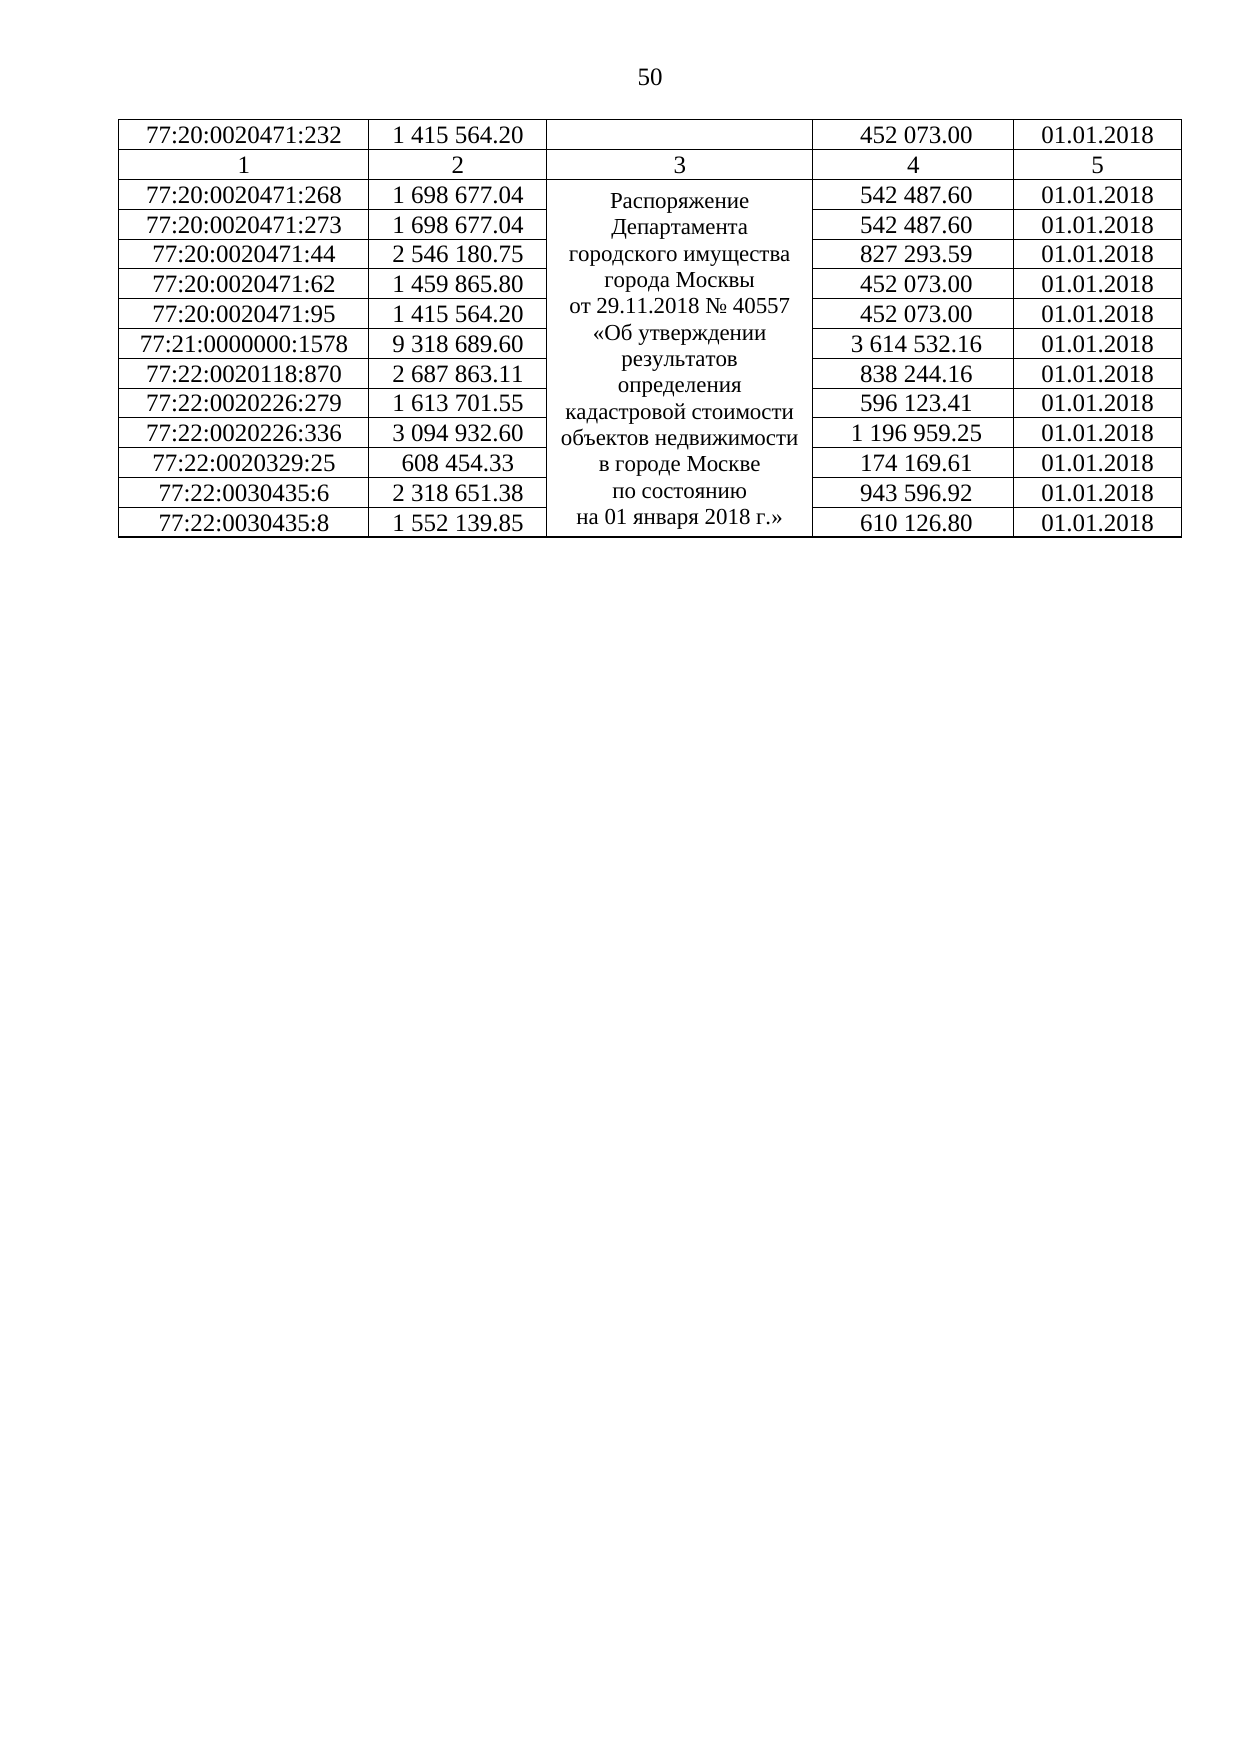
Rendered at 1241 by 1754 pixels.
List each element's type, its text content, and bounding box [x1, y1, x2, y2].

table_cell 77:20:0020471:268 [119, 180, 368, 209]
table_cell 01.01.2018 [1014, 240, 1181, 268]
table_cell 943 596.92 [813, 478, 1013, 507]
table_cell 01.01.2018 [1014, 359, 1181, 387]
table_cell 77:22:0030435:6 [119, 478, 368, 507]
table_cell 1 698 677.04 [369, 180, 546, 209]
table_cell 77:20:0020471:232 [119, 120, 368, 149]
table_cell 827 293.59 [813, 240, 1013, 268]
table_cell 01.01.2018 [1014, 329, 1181, 358]
table_cell 01.01.2018 [1014, 180, 1181, 209]
table_cell 01.01.2018 [1014, 478, 1181, 507]
table_cell 01.01.2018 [1014, 448, 1181, 477]
table_cell 596 123.41 [813, 389, 1013, 417]
table_cell 01.01.2018 [1014, 389, 1181, 417]
table_cell 77:20:0020471:273 [119, 210, 368, 238]
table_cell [547, 180, 812, 536]
table_cell 542 487.60 [813, 180, 1013, 209]
table_cell 77:22:0020226:279 [119, 389, 368, 417]
table_cell 77:22:0020226:336 [119, 418, 368, 447]
table_cell 1 415 564.20 [369, 120, 546, 149]
table_cell 1 698 677.04 [369, 210, 546, 238]
table_cell 2 318 651.38 [369, 478, 546, 507]
table_cell 174 169.61 [813, 448, 1013, 477]
table_cell 3 094 932.60 [369, 418, 546, 447]
table_cell 2 546 180.75 [369, 240, 546, 268]
table_cell 3 614 532.16 [813, 329, 1013, 358]
table_cell 01.01.2018 [1014, 418, 1181, 447]
table_cell 01.01.2018 [1014, 269, 1181, 298]
table_cell 01.01.2018 [1014, 120, 1181, 149]
table_cell 4 [813, 150, 1013, 179]
table_cell 2 687 863.11 [369, 359, 546, 387]
table_cell 01.01.2018 [1014, 210, 1181, 238]
table_cell 77:21:0000000:1578 [119, 329, 368, 358]
table_cell 77:20:0020471:44 [119, 240, 368, 268]
table_cell 2 [369, 150, 546, 179]
table_cell 77:22:0020329:25 [119, 448, 368, 477]
table_cell 01.01.2018 [1014, 299, 1181, 328]
table_cell 77:20:0020471:62 [119, 269, 368, 298]
table_cell 77:22:0030435:8 [119, 508, 368, 536]
table_cell 1 613 701.55 [369, 389, 546, 417]
table_cell 1 415 564.20 [369, 299, 546, 328]
table_cell 01.01.2018 [1014, 508, 1181, 536]
table_cell 452 073.00 [813, 120, 1013, 149]
table_cell 1 459 865.80 [369, 269, 546, 298]
table_cell 452 073.00 [813, 269, 1013, 298]
table_cell 77:20:0020471:95 [119, 299, 368, 328]
table_cell 1 196 959.25 [813, 418, 1013, 447]
table_cell 9 318 689.60 [369, 329, 546, 358]
table_cell 838 244.16 [813, 359, 1013, 387]
table_cell 77:22:0020118:870 [119, 359, 368, 387]
table_cell 452 073.00 [813, 299, 1013, 328]
table_cell 1 [119, 150, 368, 179]
table_cell 5 [1014, 150, 1181, 179]
table_cell 608 454.33 [369, 448, 546, 477]
table_cell 610 126.80 [813, 508, 1013, 536]
table_cell 542 487.60 [813, 210, 1013, 238]
table_cell 1 552 139.85 [369, 508, 546, 536]
table_cell 3 [547, 150, 812, 179]
